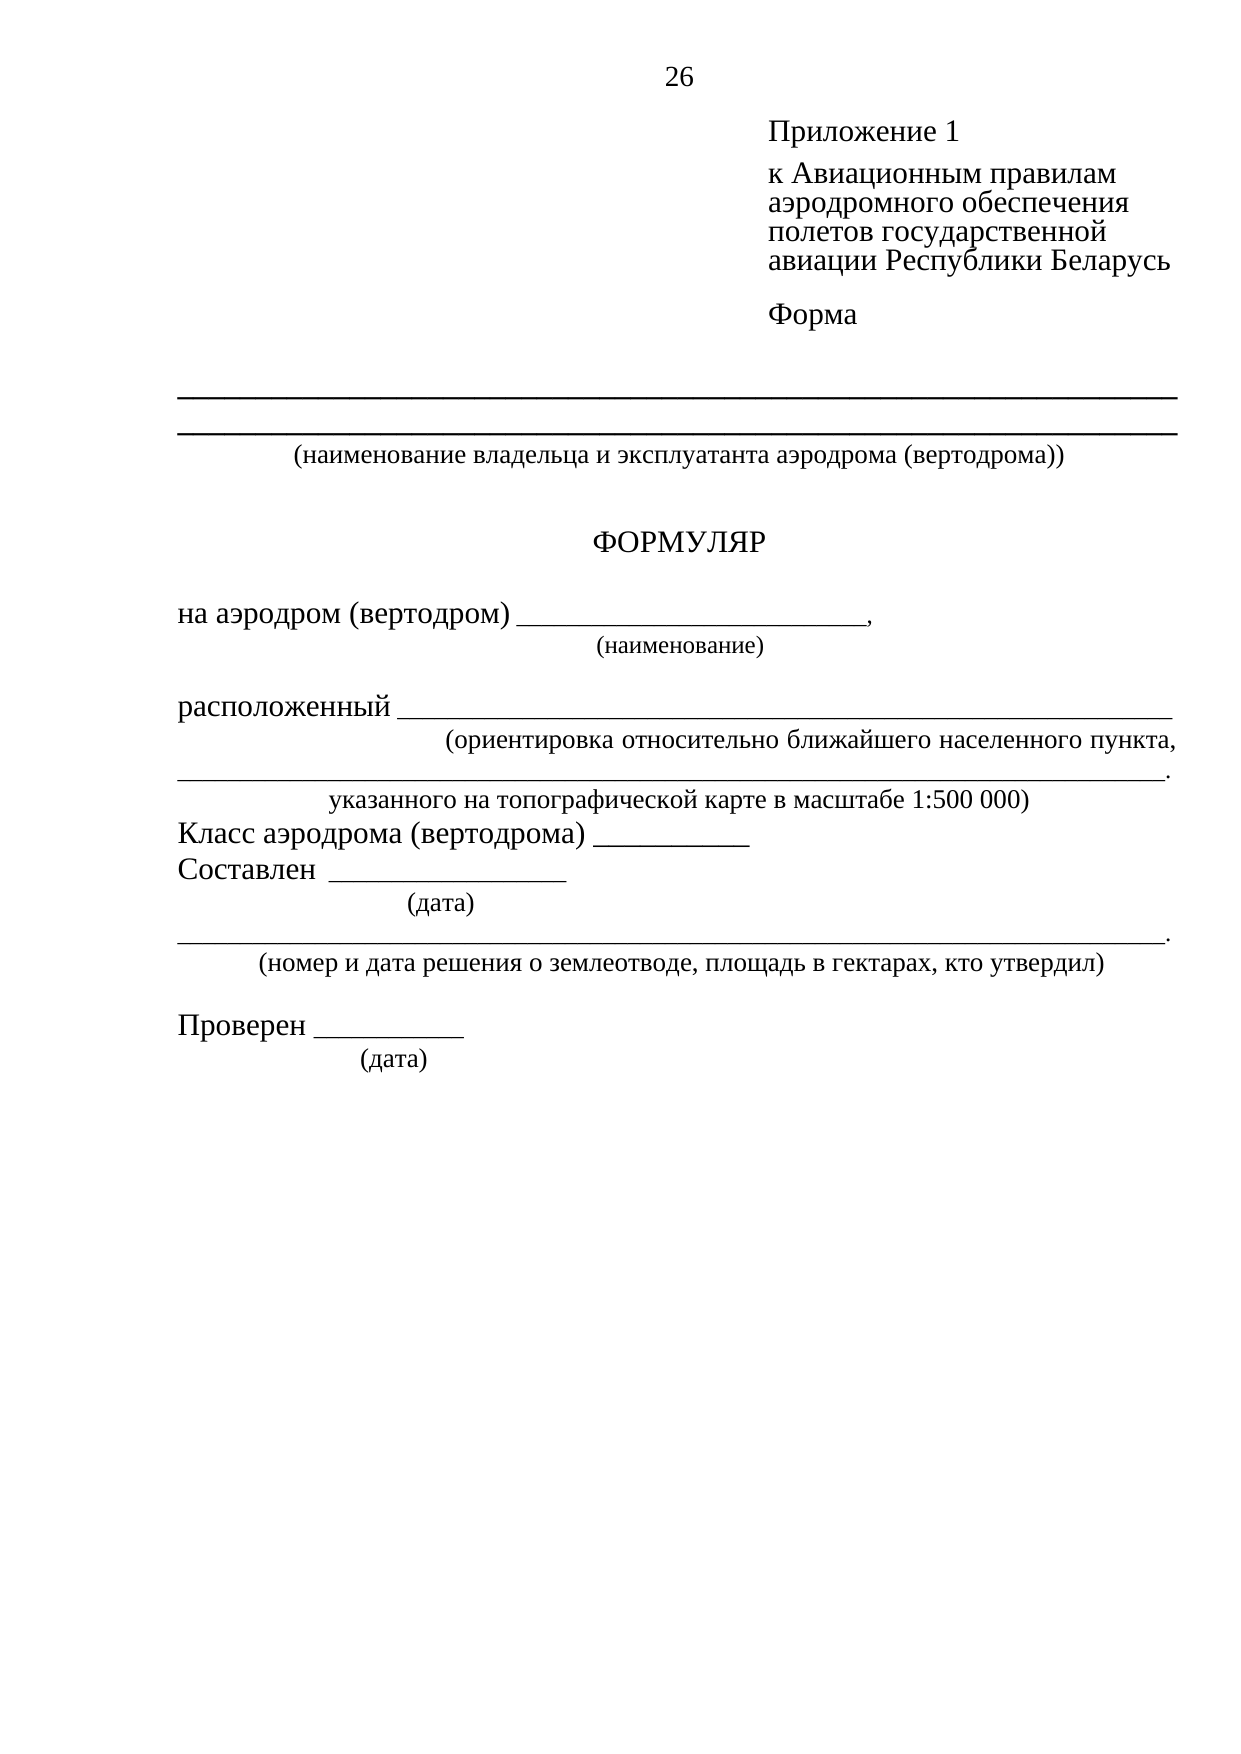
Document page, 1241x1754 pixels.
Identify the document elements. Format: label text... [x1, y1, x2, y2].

text Приложение 1 [768, 118, 1181, 147]
text на аэродром (вертодром) ____________________________, [177, 594, 1181, 630]
text расположенный ______________________________________________________________ [177, 688, 1181, 724]
text Проверен ____________ [177, 1006, 1181, 1042]
text (наименование) [177, 630, 1181, 659]
text ________________________________________________________________________________________________________________________________ [177, 367, 1181, 438]
text указанного на топографической карте в масштабе 1:500 000) [177, 783, 1181, 815]
text (номер и дата решения о землеотводе, площадь в гектарах, кто утвердил) [177, 946, 1181, 978]
text Класс аэродрома (вертодрома) __________ [177, 815, 1181, 851]
text (дата) [177, 1042, 1181, 1073]
text (дата) [177, 887, 1181, 918]
text (наименование владельца и эксплуатанта аэродрома (вертодрома)) [177, 438, 1181, 469]
subtitle ФОРМУЛЯР [177, 523, 1181, 559]
text (ориентировка относительно ближайшего населенного пункта, _______________________________________________________________________________. [177, 724, 1181, 783]
text _______________________________________________________________________________. [177, 918, 1181, 946]
text к Авиационным правилам аэродромного обеспечения полетов государственной авиации Республики Беларусь [768, 160, 1181, 276]
text Форма [768, 301, 1181, 331]
text Составлен ___________________ [177, 851, 1181, 887]
